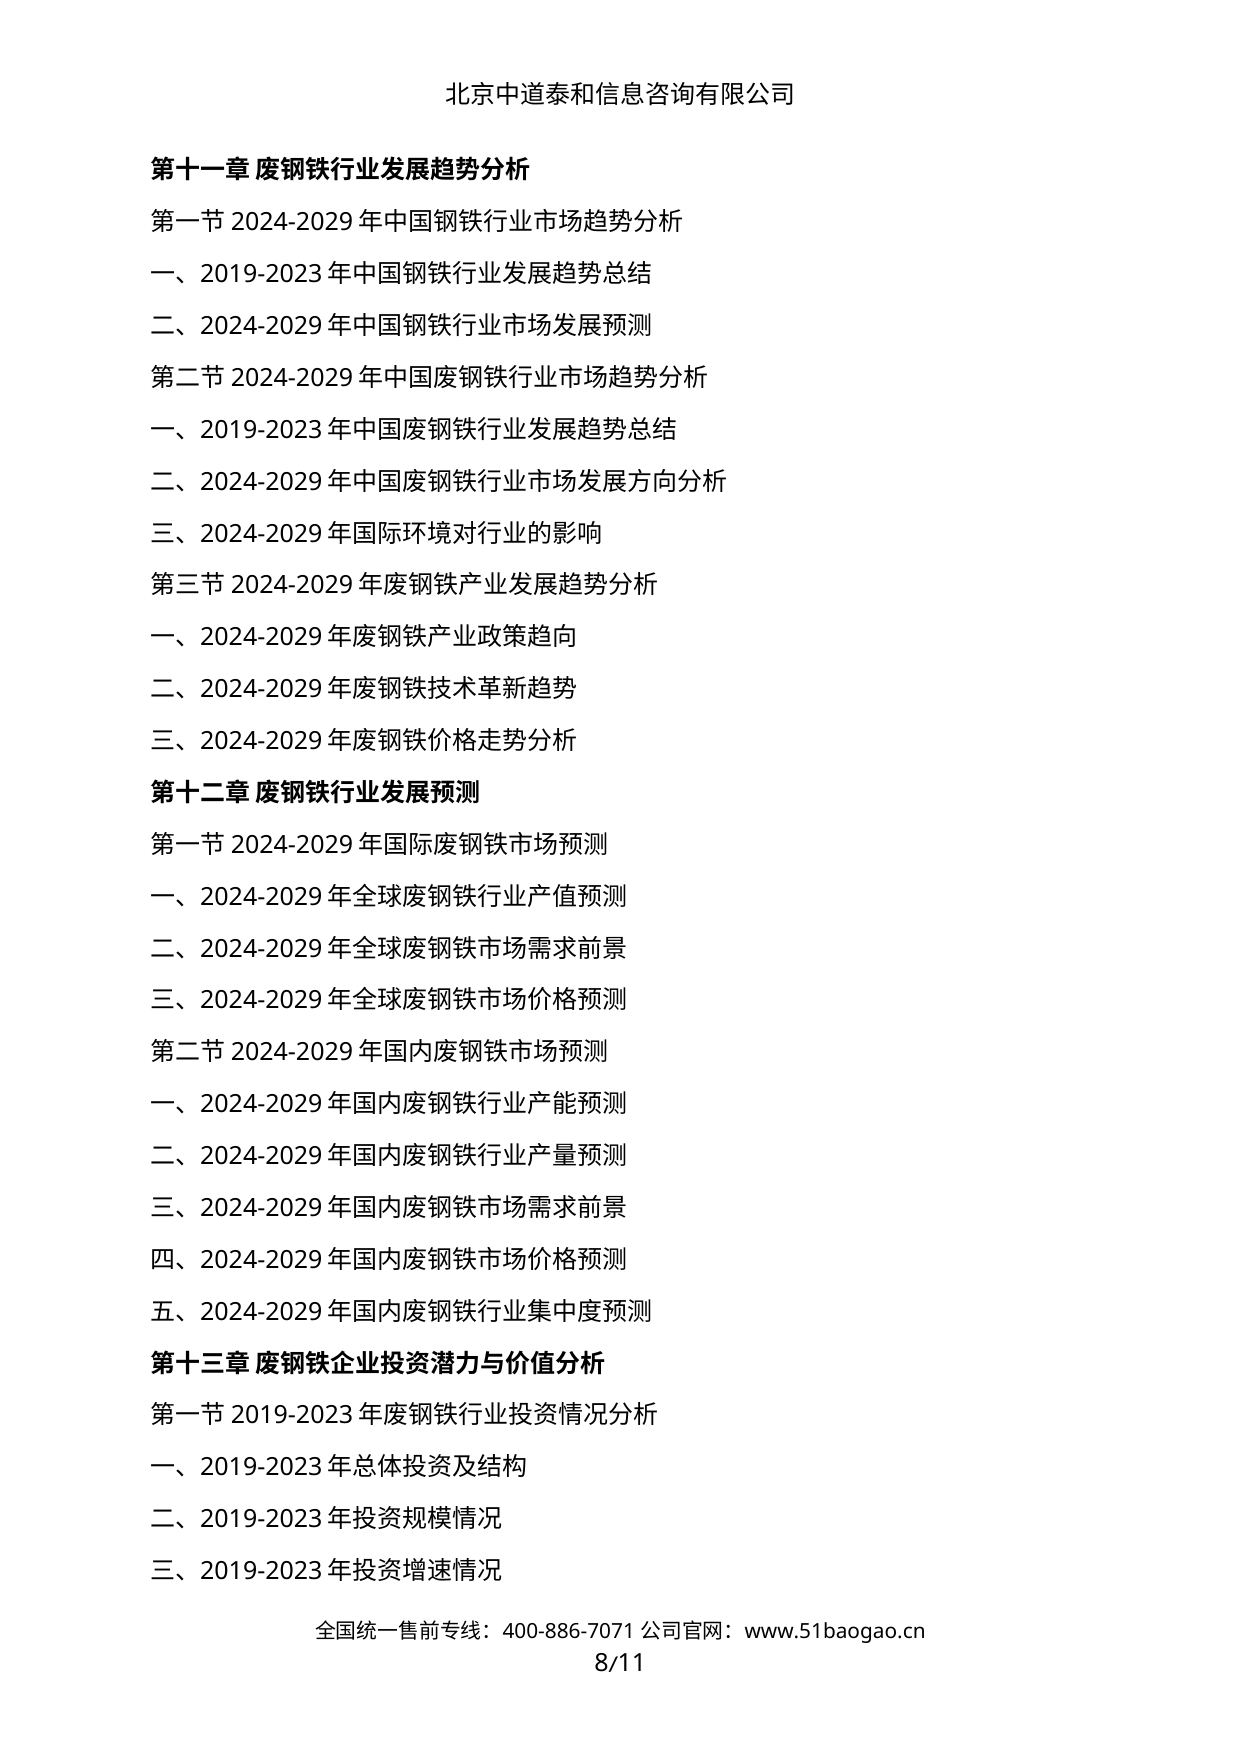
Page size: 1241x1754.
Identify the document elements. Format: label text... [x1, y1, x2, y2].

text 五、2024-2029年国内废钢铁行业集中度预测 [150, 1291, 1090, 1327]
text 第一节 2024-2029年中国钢铁行业市场趋势分析 [150, 202, 1090, 238]
text 一、2019-2023年中国钢铁行业发展趋势总结 [150, 254, 1090, 290]
text 二、2024-2029年国内废钢铁行业产量预测 [150, 1136, 1090, 1172]
text 一、2024-2029年废钢铁产业政策趋向 [150, 617, 1090, 653]
text 第二节 2024-2029年中国废钢铁行业市场趋势分析 [150, 357, 1090, 394]
text 第二节 2024-2029年国内废钢铁市场预测 [150, 1032, 1090, 1068]
text 二、2024-2029年废钢铁技术革新趋势 [150, 669, 1090, 705]
text 第三节 2024-2029年废钢铁产业发展趋势分析 [150, 565, 1090, 601]
text 二、2024-2029年全球废钢铁市场需求前景 [150, 928, 1090, 964]
text 一、2019-2023年总体投资及结构 [150, 1447, 1090, 1483]
text 一、2024-2029年全球废钢铁行业产值预测 [150, 876, 1090, 912]
text 四、2024-2029年国内废钢铁市场价格预测 [150, 1239, 1090, 1276]
text 三、2024-2029年国内废钢铁市场需求前景 [150, 1187, 1090, 1224]
text 二、2024-2029年中国废钢铁行业市场发展方向分析 [150, 461, 1090, 497]
text 第十一章 废钢铁行业发展趋势分析 [150, 150, 1090, 186]
text 二、2024-2029年中国钢铁行业市场发展预测 [150, 306, 1090, 342]
text 三、2024-2029年废钢铁价格走势分析 [150, 721, 1090, 757]
text 一、2024-2029年国内废钢铁行业产能预测 [150, 1084, 1090, 1120]
text 第十三章 废钢铁企业投资潜力与价值分析 [150, 1343, 1090, 1379]
text 三、2024-2029年全球废钢铁市场价格预测 [150, 980, 1090, 1016]
text 三、2024-2029年国际环境对行业的影响 [150, 513, 1090, 549]
text 三、2019-2023年投资增速情况 [150, 1551, 1090, 1587]
text 第十二章 废钢铁行业发展预测 [150, 772, 1090, 809]
text 一、2019-2023年中国废钢铁行业发展趋势总结 [150, 409, 1090, 446]
text 第一节 2024-2029年国际废钢铁市场预测 [150, 824, 1090, 861]
text 二、2019-2023年投资规模情况 [150, 1499, 1090, 1535]
text 第一节 2019-2023年废钢铁行业投资情况分析 [150, 1395, 1090, 1431]
